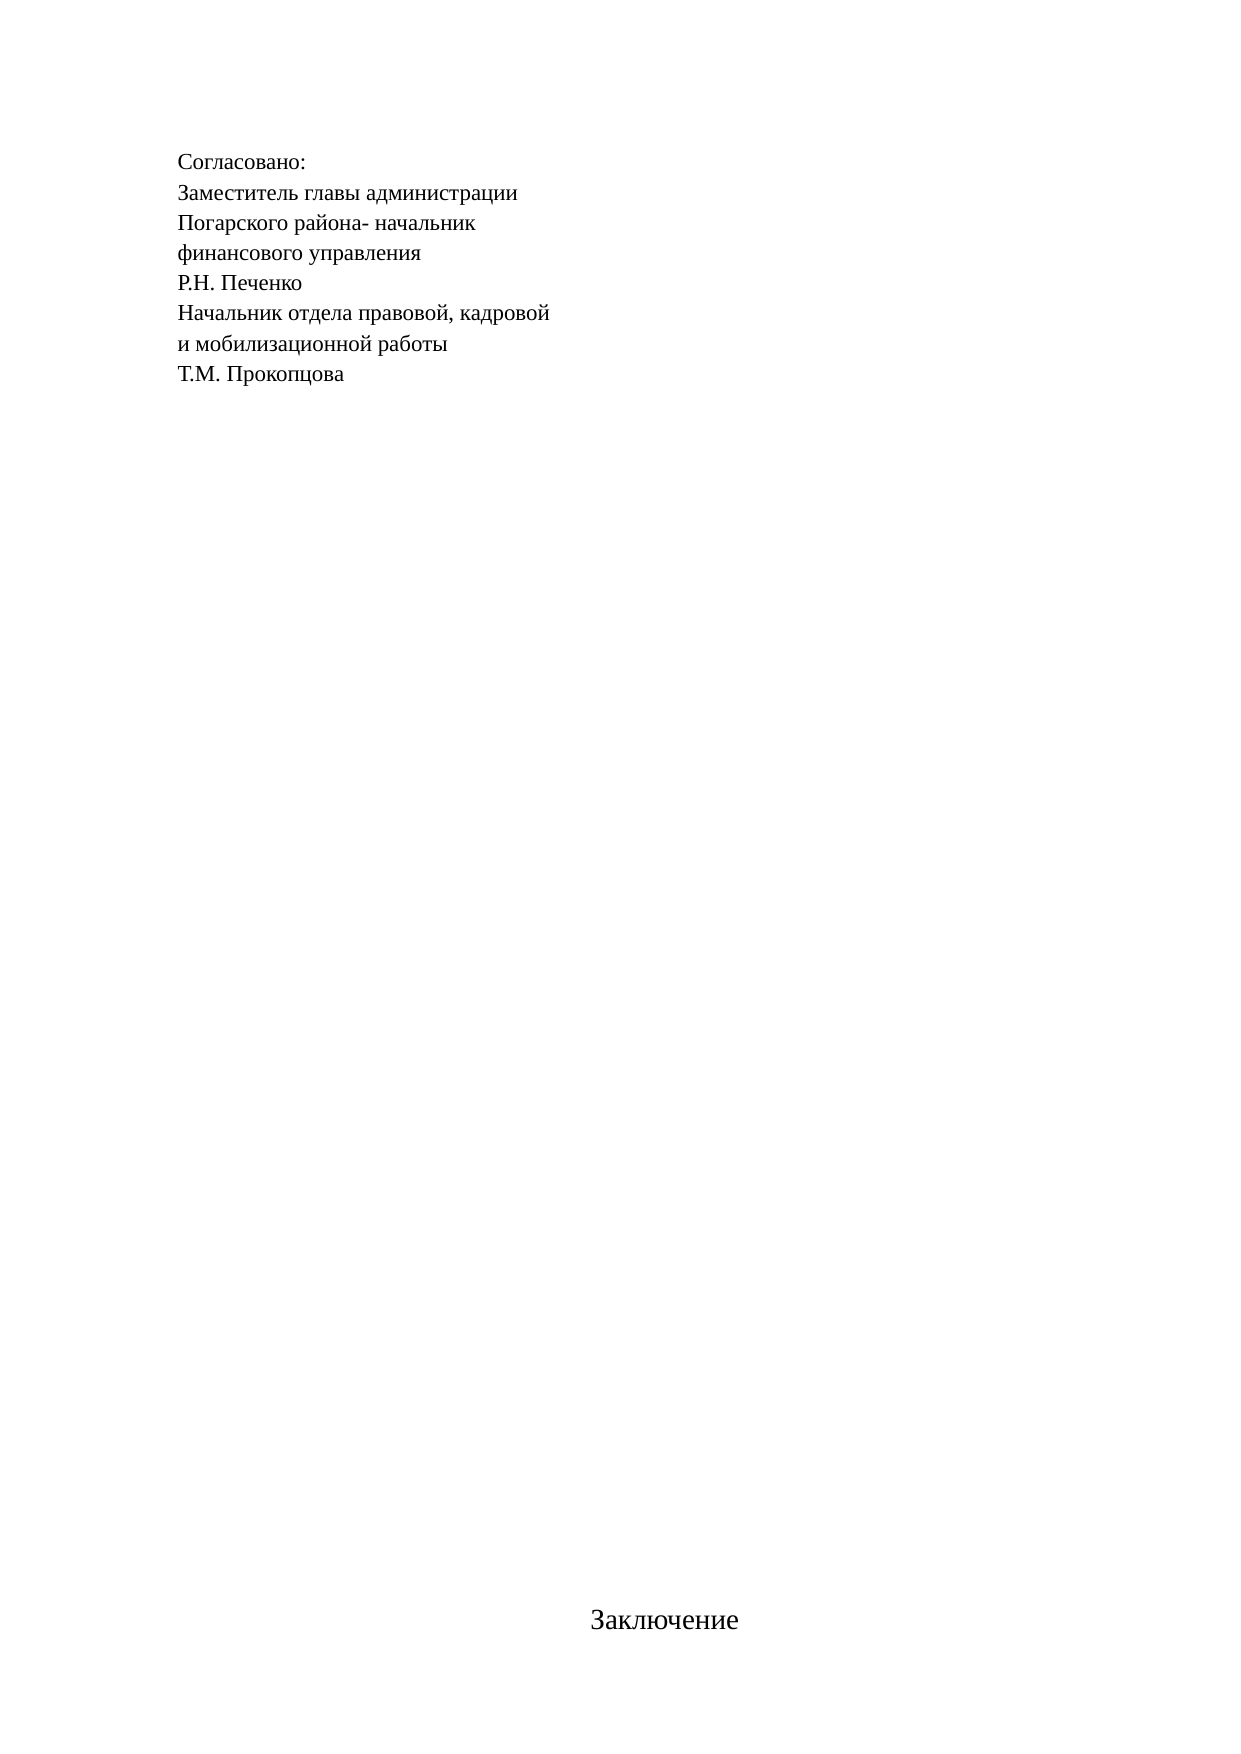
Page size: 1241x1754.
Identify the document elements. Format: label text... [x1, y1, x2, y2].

text и мобилизационной работы [177, 329, 1152, 356]
text Т.М. Прокопцова [177, 360, 1152, 386]
text Начальник отдела правовой, кадровой [177, 299, 1152, 326]
text Согласовано: [177, 148, 1152, 175]
text Погарского района- начальник [177, 209, 1152, 235]
text Заключение [177, 1602, 1152, 1636]
text финансового управления [177, 239, 1152, 265]
text Р.Н. Печенко [177, 269, 1152, 296]
text Заместитель главы администрации [177, 178, 1152, 205]
